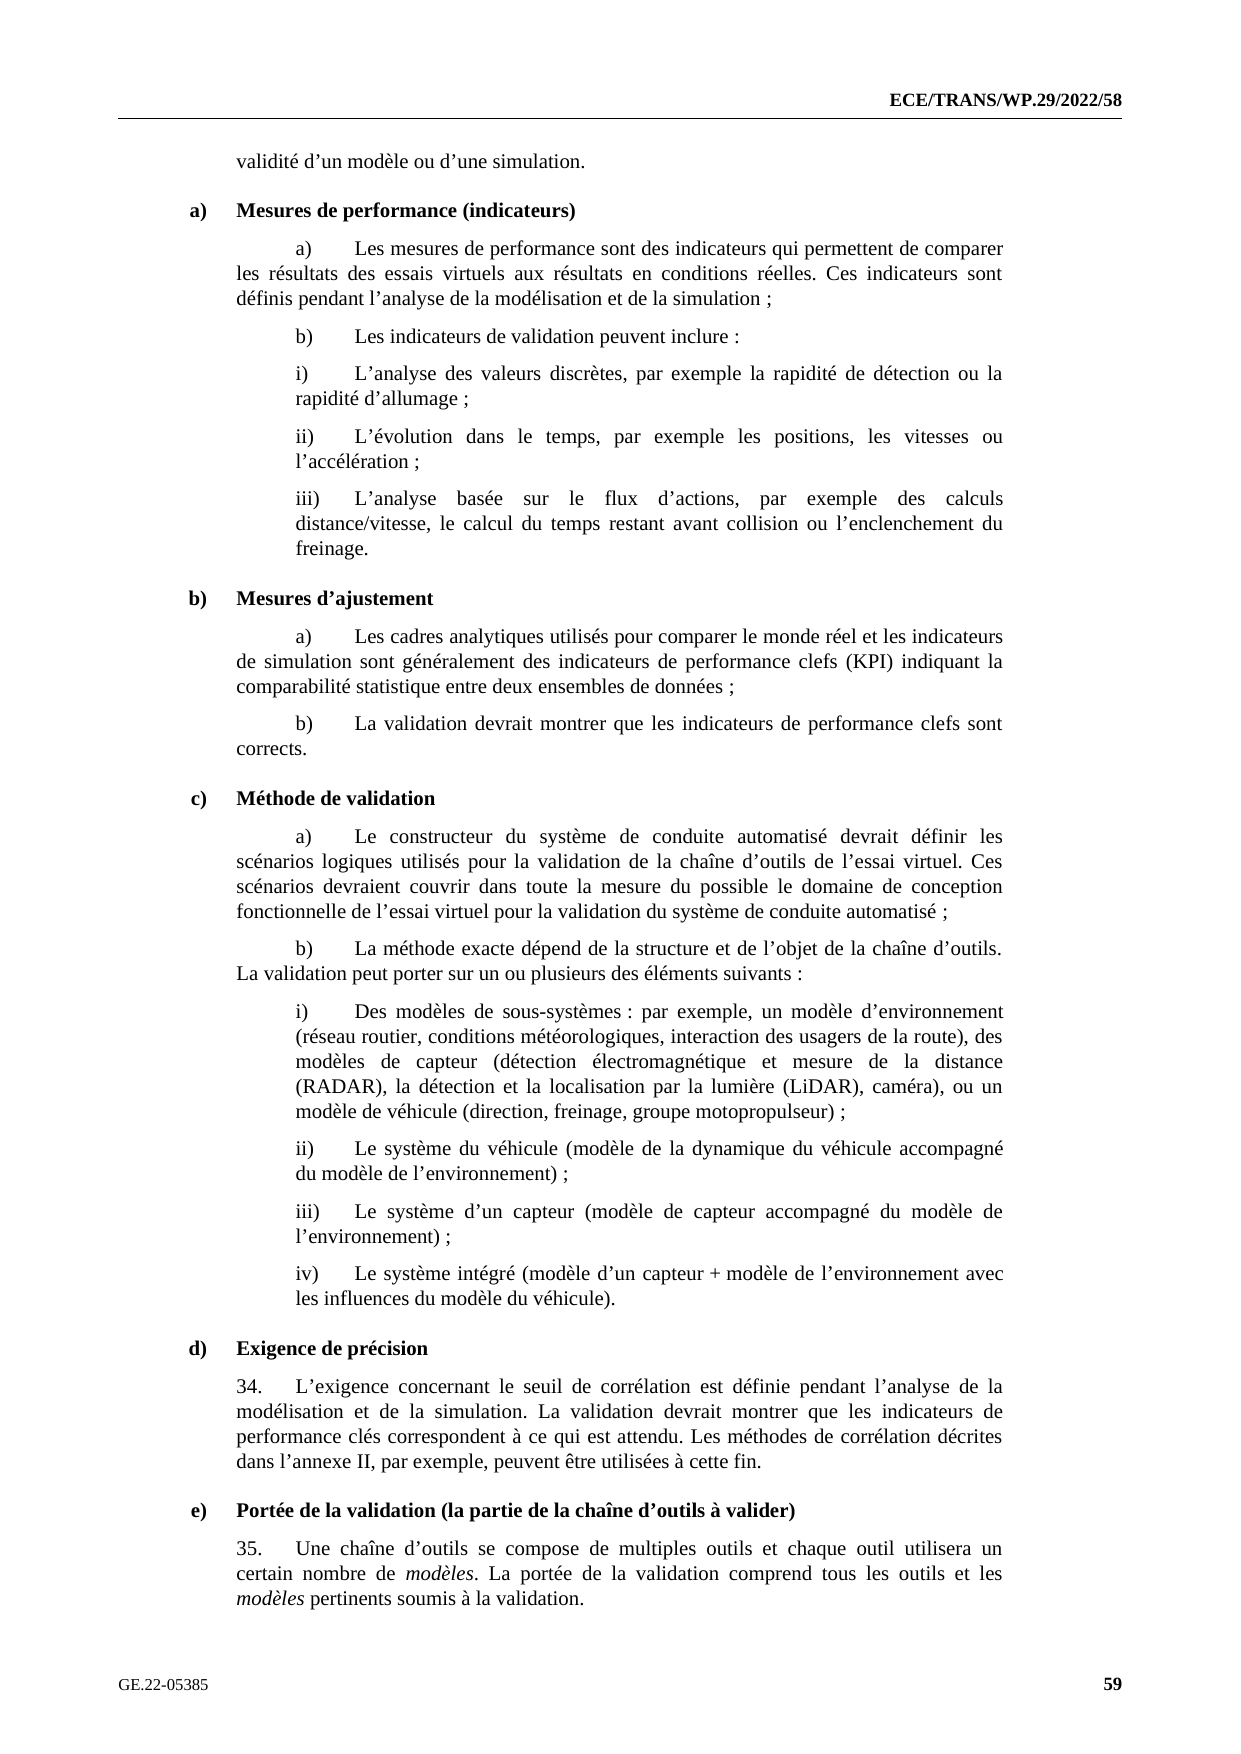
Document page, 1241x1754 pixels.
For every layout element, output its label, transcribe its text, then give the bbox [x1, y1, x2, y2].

text b) Les indicateurs de validation peuvent inclure : [236, 323, 1004, 348]
text i) Des modèles de sous-systèmes : par exemple, un modèle d’environnement (réseau routier, conditions météorologiques, interaction des usagers de la route), des modèles de capteur (détection électromagnétique et mesure de la distance (RADAR), la détection et la localisation par la lumière (LiDAR), caméra), ou un modèle de véhicule (direction, freinage, groupe motopropulseur) ; [295, 998, 1004, 1123]
text ii) Le système du véhicule (modèle de la dynamique du véhicule accompagné du modèle de l’environnement) ; [295, 1135, 1004, 1185]
text a) Le constructeur du système de conduite automatisé devrait définir les scénarios logiques utilisés pour la validation de la chaîne d’outils de l’essai virtuel. Ces scénarios devraient couvrir dans toute la mesure du possible le domaine de conception fonctionnelle de l’essai virtuel pour la validation du système de conduite automatisé ; [236, 823, 1004, 923]
text i) L’analyse des valeurs discrètes, par exemple la rapidité de détection ou la rapidité d’allumage ; [295, 360, 1004, 410]
text ii) L’évolution dans le temps, par exemple les positions, les vitesses ou l’accélération ; [295, 423, 1004, 473]
text iii) L’analyse basée sur le flux d’actions, par exemple des calculs distance/vitesse, le calcul du temps restant avant collision ou l’enclenchement du freinage. [295, 485, 1004, 560]
text b) Mesures d’ajustement [118, 585, 1004, 610]
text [236, 148, 1004, 173]
text d) Exigence de précision [118, 1335, 1004, 1360]
text 34. L’exigence concernant le seuil de corrélation est définie pendant l’analyse de la modélisation et de la simulation. La validation devrait montrer que les indicateurs de performance clés correspondent à ce qui est attendu. Les méthodes de corrélation décrites dans l’annexe II, par exemple, peuvent être utilisées à cette fin. [236, 1373, 1004, 1473]
text iv) Le système intégré (modèle d’un capteur + modèle de l’environnement avec les influences du modèle du véhicule). [295, 1260, 1004, 1310]
text 35. Une chaîne d’outils se compose de multiples outils et chaque outil utilisera un certain nombre de modèles. La portée de la validation comprend tous les outils et les modèles pertinents soumis à la validation. [236, 1535, 1004, 1610]
text b) La validation devrait montrer que les indicateurs de performance clefs sont corrects. [236, 710, 1004, 760]
text a) Les cadres analytiques utilisés pour comparer le monde réel et les indicateurs de simulation sont généralement des indicateurs de performance clefs (KPI) indiquant la comparabilité statistique entre deux ensembles de données ; [236, 623, 1004, 698]
text iii) Le système d’un capteur (modèle de capteur accompagné du modèle de l’environnement) ; [295, 1198, 1004, 1248]
text e) Portée de la validation (la partie de la chaîne d’outils à valider) [118, 1498, 1004, 1523]
text a) Les mesures de performance sont des indicateurs qui permettent de comparer les résultats des essais virtuels aux résultats en conditions réelles. Ces indicateurs sont définis pendant l’analyse de la modélisation et de la simulation ; [236, 235, 1004, 310]
text b) La méthode exacte dépend de la structure et de l’objet de la chaîne d’outils. La validation peut porter sur un ou plusieurs des éléments suivants : [236, 935, 1004, 985]
text c) Méthode de validation [118, 785, 1004, 810]
text a) Mesures de performance (indicateurs) [118, 198, 1004, 223]
